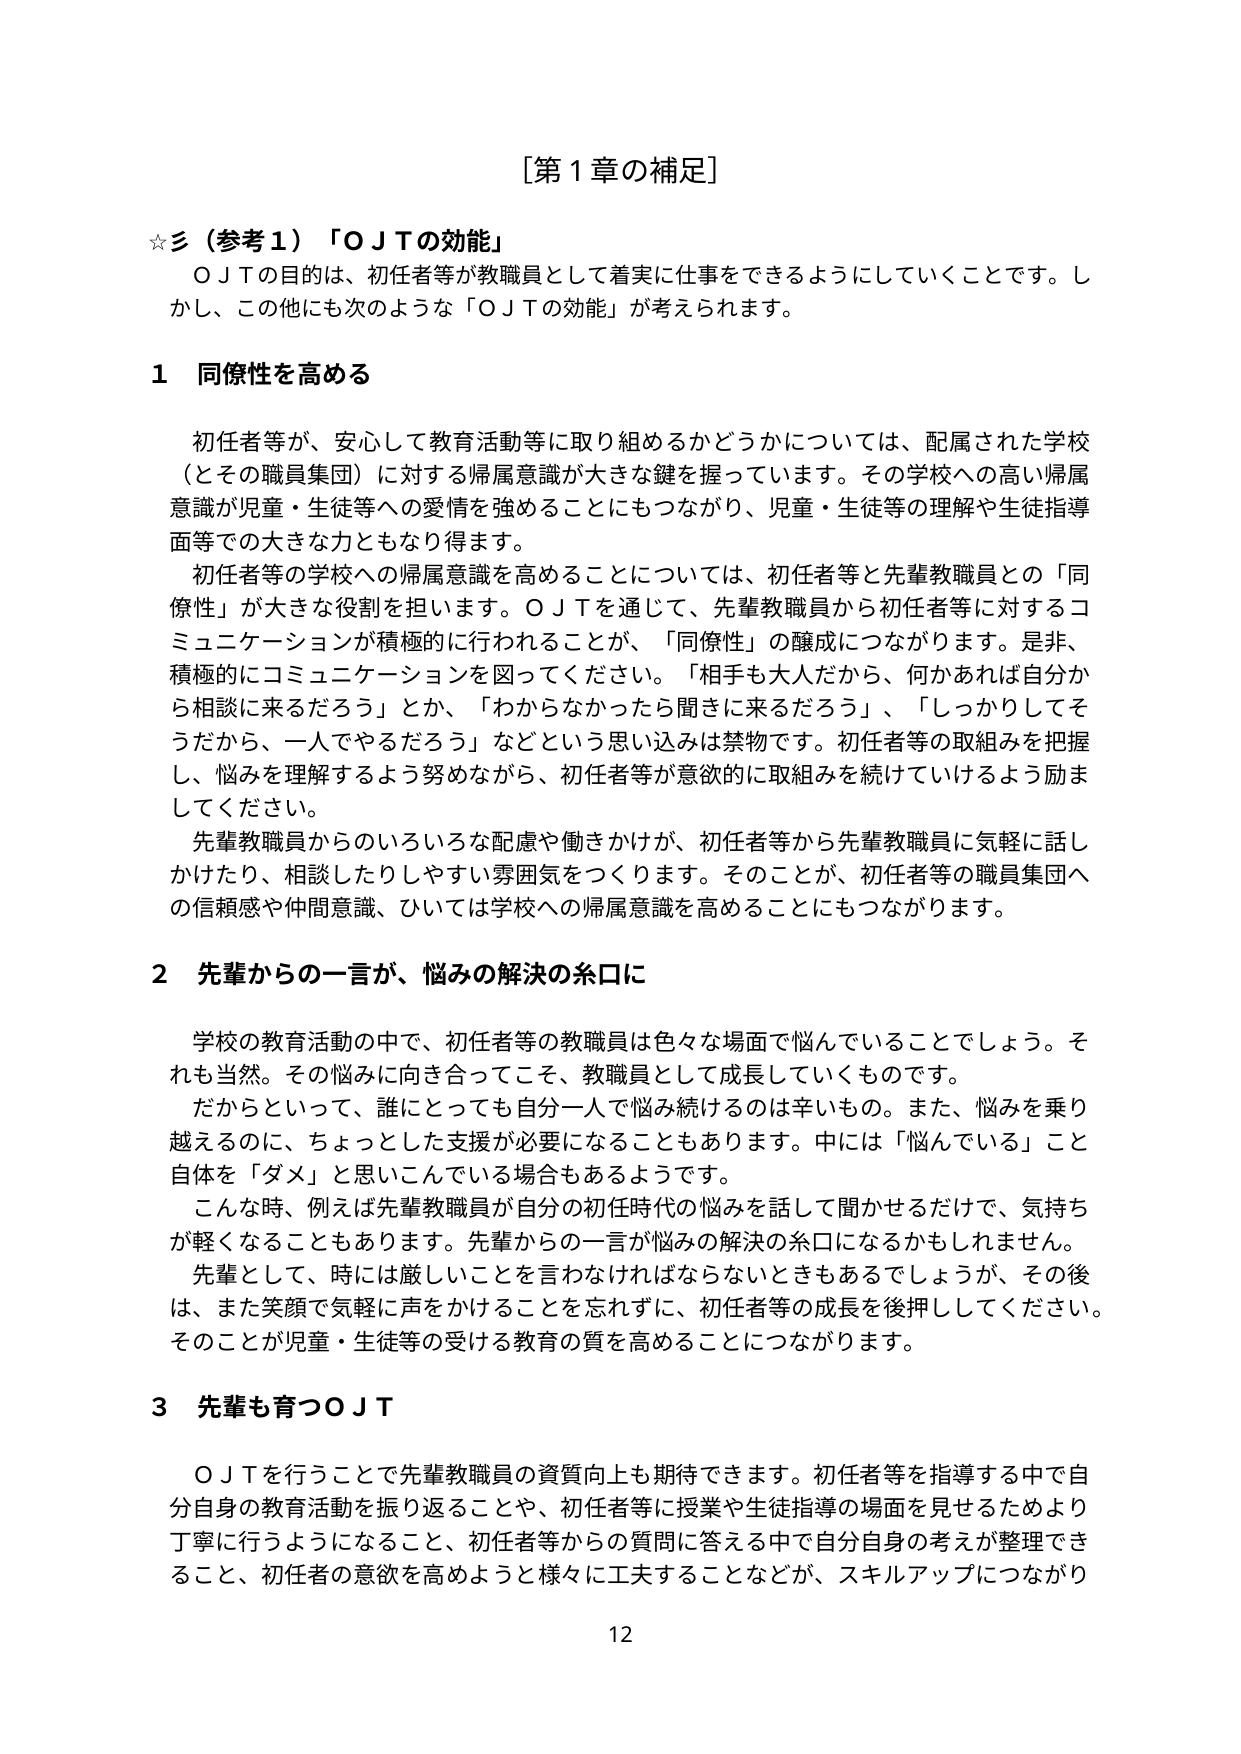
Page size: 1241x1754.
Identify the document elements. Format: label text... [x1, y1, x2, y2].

text １ 同僚性を高める [148, 357, 1092, 390]
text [169, 1457, 1092, 1590]
text ＯＪＴの目的は、初任者等が教職員として着実に仕事をできるようにしていくことです。しかし、この他にも次のような「ＯＪＴの効能」が考えられます。 [169, 257, 1092, 323]
text ☆彡（参考１）「ＯＪＴの効能」 [148, 223, 1092, 257]
text だからといって、誰にとっても自分一人で悩み続けるのは辛いもの。また、悩みを乗り越えるのに、ちょっとした支援が必要になることもあります。中には「悩んでいる」こと自体を「ダメ」と思いこんでいる場合もあるようです。 [169, 1090, 1092, 1190]
text 学校の教育活動の中で、初任者等の教職員は色々な場面で悩んでいることでしょう。それも当然。その悩みに向き合ってこそ、教職員として成長していくものです。 [169, 1023, 1092, 1090]
text こんな時、例えば先輩教職員が自分の初任時代の悩みを話して聞かせるだけで、気持ちが軽くなることもあります。先輩からの一言が悩みの解決の糸口になるかもしれません。 [169, 1190, 1092, 1257]
text 初任者等が、安心して教育活動等に取り組めるかどうかについては、配属された学校（とその職員集団）に対する帰属意識が大きな鍵を握っています。その学校への高い帰属意識が児童・生徒等への愛情を強めることにもつながり、児童・生徒等の理解や生徒指導面等での大きな力ともなり得ます。 [169, 423, 1092, 557]
text ３ 先輩も育つＯＪＴ [148, 1390, 1092, 1423]
text ２ 先輩からの一言が、悩みの解決の糸口に [148, 957, 1092, 990]
text 先輩教職員からのいろいろな配慮や働きかけが、初任者等から先輩教職員に気軽に話しかけたり、相談したりしやすい雰囲気をつくります。そのことが、初任者等の職員集団への信頼感や仲間意識、ひいては学校への帰属意識を高めることにもつながります。 [169, 823, 1092, 923]
text 先輩として、時には厳しいことを言わなければならないときもあるでしょうが、その後は、また笑顔で気軽に声をかけることを忘れずに、初任者等の成長を後押ししてください。そのことが児童・生徒等の受ける教育の質を高めることにつながります。 [169, 1257, 1092, 1357]
text ［第1章の補足］ [148, 148, 1092, 190]
text 初任者等の学校への帰属意識を高めることについては、初任者等と先輩教職員との「同僚性」が大きな役割を担います。ＯＪＴを通じて、先輩教職員から初任者等に対するコミュニケーションが積極的に行われることが、「同僚性」の醸成につながります。是非、積極的にコミュニケーションを図ってください。「相手も大人だから、何かあれば自分から相談に来るだろう」とか、「わからなかったら聞きに来るだろう」、「しっかりしてそうだから、一人でやるだろう」などという思い込みは禁物です。初任者等の取組みを把握し、悩みを理解するよう努めながら、初任者等が意欲的に取組みを続けていけるよう励ましてください。 [169, 557, 1092, 823]
